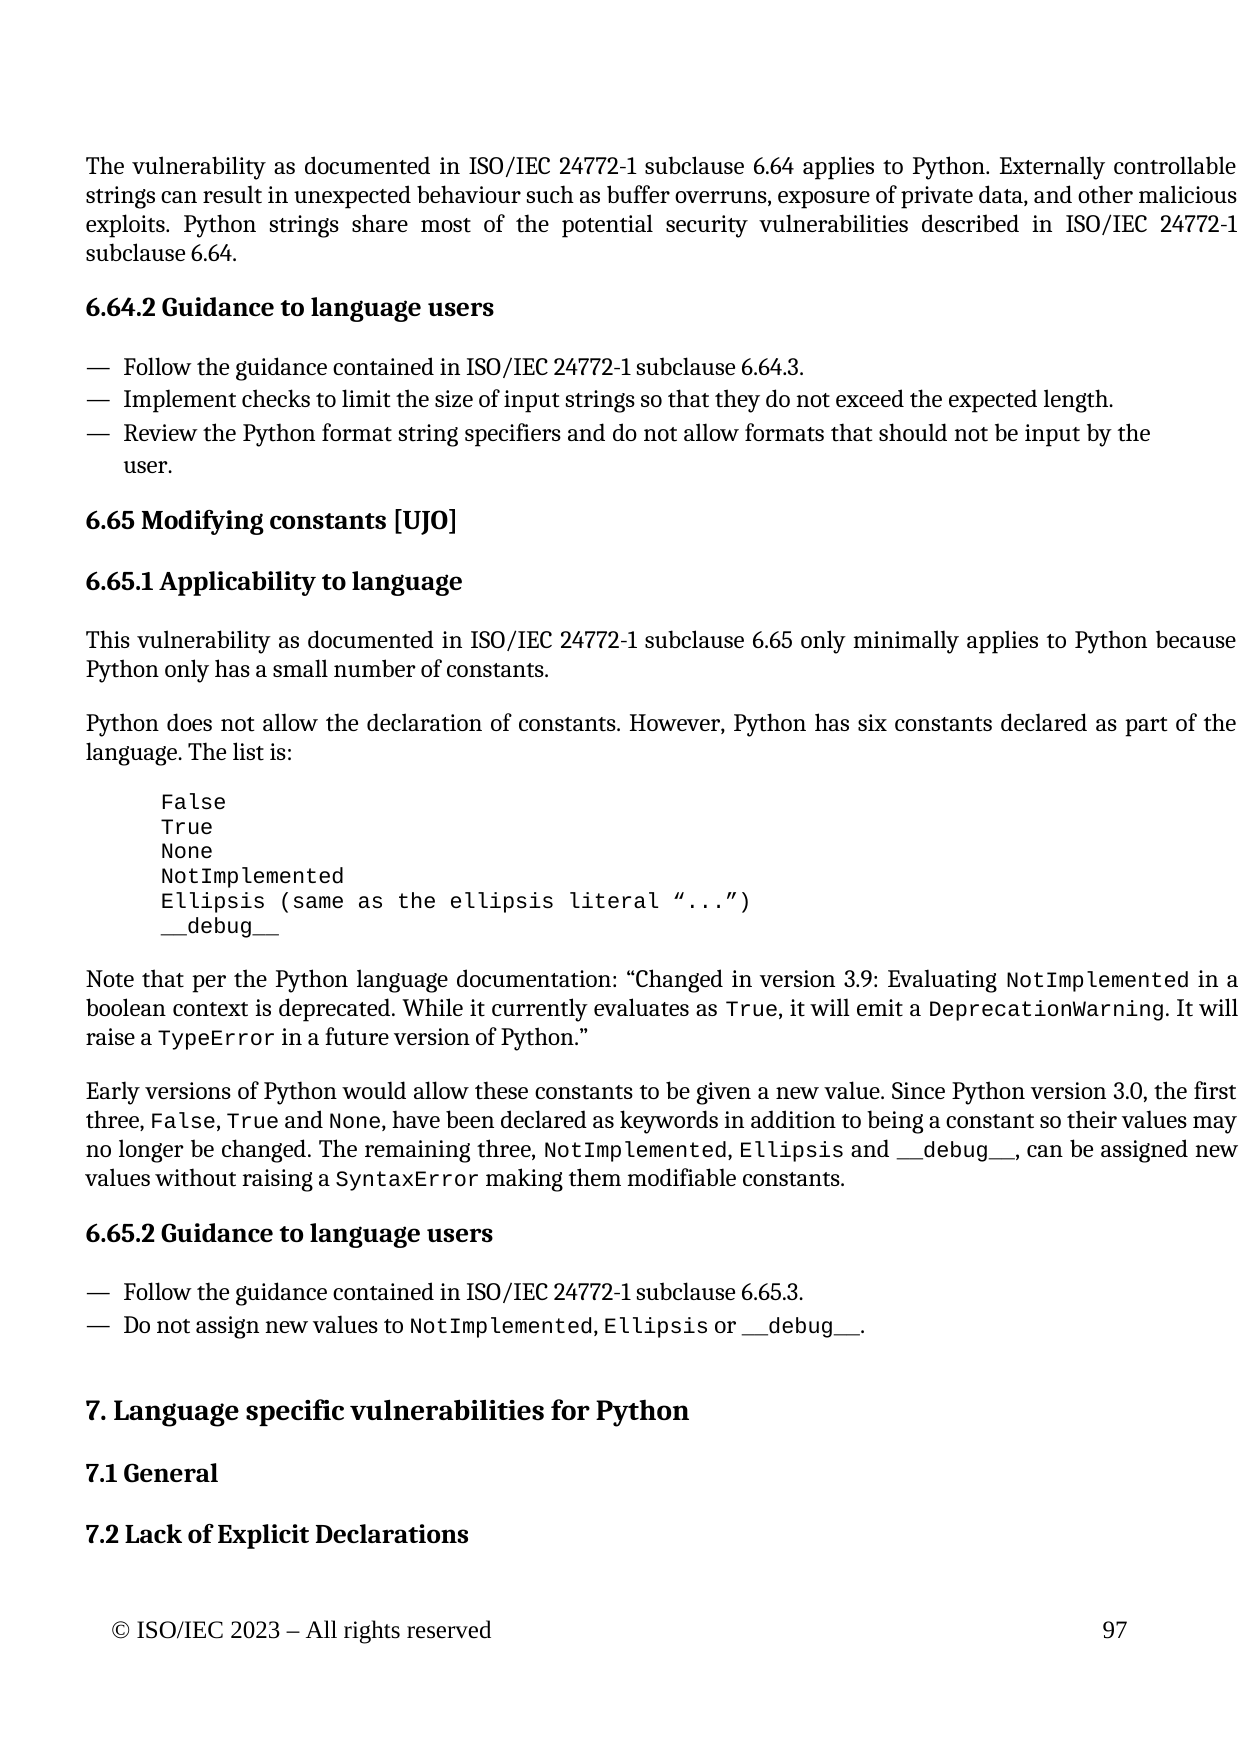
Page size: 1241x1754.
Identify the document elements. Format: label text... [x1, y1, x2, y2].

text False [161, 791, 1153, 816]
text Follow the guidance contained in ISO/IEC 24772-1 subclause 6.64.3. [86, 352, 1153, 381]
text Implement checks to limit the size of input strings so that they do not exceed the expected length. [86, 385, 1153, 414]
subtitle 6.65 Modifying constants [UJO] [86, 505, 1238, 536]
text Python does not allow the declaration of constants. However, Python has six constants declared as part of the language. The list is: [86, 709, 1238, 766]
text This vulnerability as documented in ISO/IEC 24772-1 subclause 6.65 only minimally applies to Python because Python only has a small number of constants. [86, 626, 1238, 684]
text True [161, 816, 1153, 841]
subtitle 6.65.1 Applicability to language [86, 566, 1238, 597]
subtitle 7.2 Lack of Explicit Declarations [86, 1519, 1238, 1550]
text NotImplemented [161, 866, 1153, 890]
text Ellipsis (same as the ellipsis literal “...”) [161, 890, 1153, 915]
text Early versions of Python would allow these constants to be given a new value. Since Python version 3.0, the first three, False, True and None, have been declared as keywords in addition to being a constant so their values may no longer be changed. The remaining three, NotImplemented, Ellipsis and __debug__, can be assigned new values without raising a SyntaxError making them modifiable constants. [86, 1077, 1238, 1193]
text The vulnerability as documented in ISO/IEC 24772-1 subclause 6.64 applies to Python. Externally controllable strings can result in unexpected behaviour such as buffer overruns, exposure of private data, and other malicious exploits. Python strings share most of the potential security vulnerabilities described in ISO/IEC 24772-1 subclause 6.64. [86, 152, 1238, 267]
text None [161, 841, 1153, 866]
text Note that per the Python language documentation: “Changed in version 3.9: Evaluating NotImplemented in a boolean context is deprecated. While it currently evaluates as True, it will emit a DeprecationWarning. It will raise a TypeError in a future version of Python.” [86, 965, 1238, 1052]
subtitle 6.65.2 Guidance to language users [86, 1218, 1238, 1249]
subtitle 7. Language specific vulnerabilities for Python [86, 1394, 1238, 1428]
text Review the Python format string specifiers and do not allow formats that should not be input by the user. [86, 418, 1153, 480]
text Follow the guidance contained in ISO/IEC 24772-1 subclause 6.65.3. [86, 1278, 1153, 1307]
text Do not assign new values to NotImplemented, Ellipsis or __debug__. [86, 1311, 1153, 1340]
subtitle 7.1 General [86, 1458, 1238, 1489]
subtitle 6.64.2 Guidance to language users [86, 292, 1238, 323]
text __debug__ [161, 915, 1153, 940]
